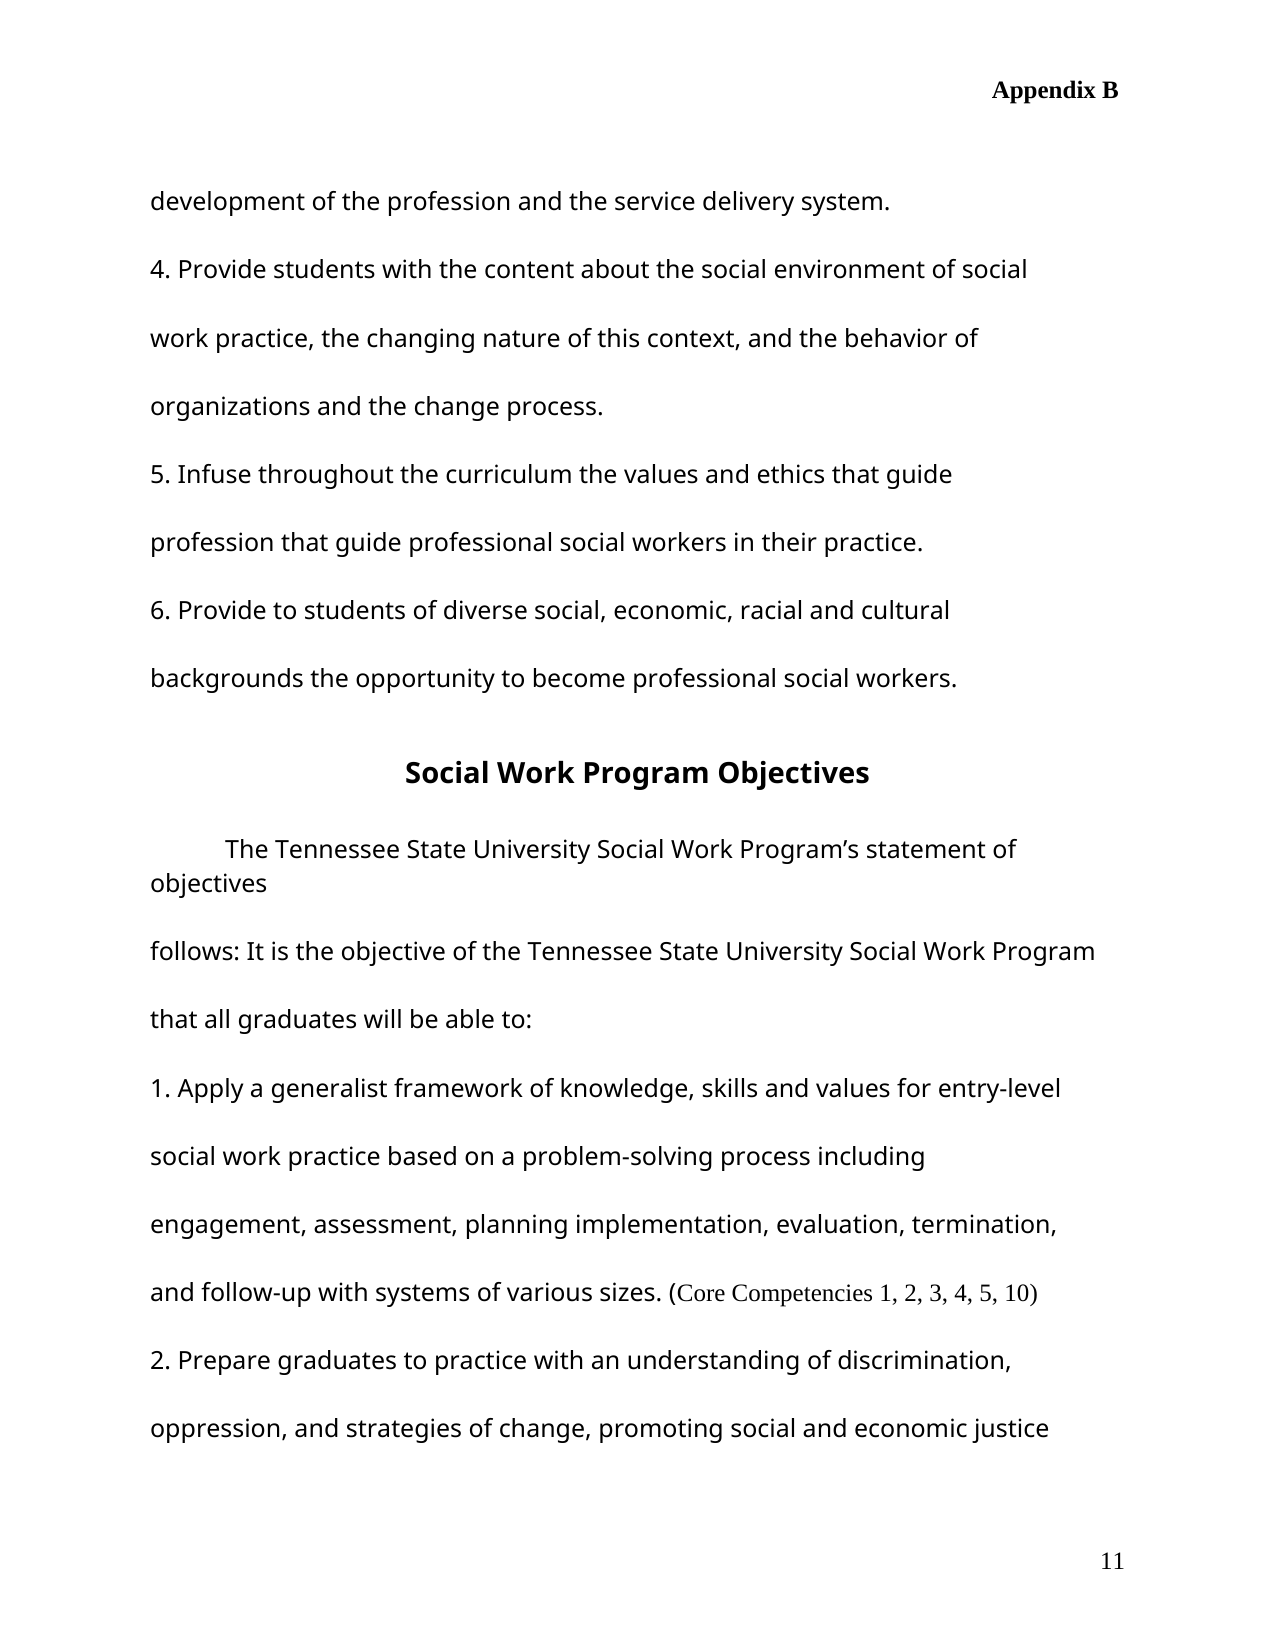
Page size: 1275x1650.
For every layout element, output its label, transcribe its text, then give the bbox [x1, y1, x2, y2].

text oppression, and strategies of change, promoting social and economic justice [150, 1411, 1125, 1445]
text Social Work Program Objectives [150, 752, 1125, 792]
text that all graduates will be able to: [150, 1002, 1125, 1036]
text follows: It is the objective of the Tennessee State University Social Work Program [150, 934, 1125, 968]
text The Tennessee State University Social Work Program’s statement of objectives [150, 832, 1125, 900]
text work practice, the changing nature of this context, and the behavior of [150, 320, 1125, 354]
text 4. Provide students with the content about the social environment of social [150, 252, 1125, 286]
text development of the profession and the service delivery system. [150, 184, 1125, 218]
text engagement, assessment, planning implementation, evaluation, termination, [150, 1207, 1125, 1241]
text 6. Provide to students of diverse social, economic, racial and cultural [150, 593, 1125, 627]
text organizations and the change process. [150, 388, 1125, 422]
text and follow-up with systems of various sizes. (Core Competencies 1, 2, 3, 4, 5, 10) [150, 1275, 1125, 1309]
text backgrounds the opportunity to become professional social workers. [150, 661, 1125, 695]
text social work practice based on a problem-solving process including [150, 1138, 1125, 1172]
text 2. Prepare graduates to practice with an understanding of discrimination, [150, 1343, 1125, 1377]
text 1. Apply a generalist framework of knowledge, skills and values for entry-level [150, 1070, 1125, 1104]
text 5. Infuse throughout the curriculum the values and ethics that guide [150, 457, 1125, 491]
text profession that guide professional social workers in their practice. [150, 525, 1125, 559]
